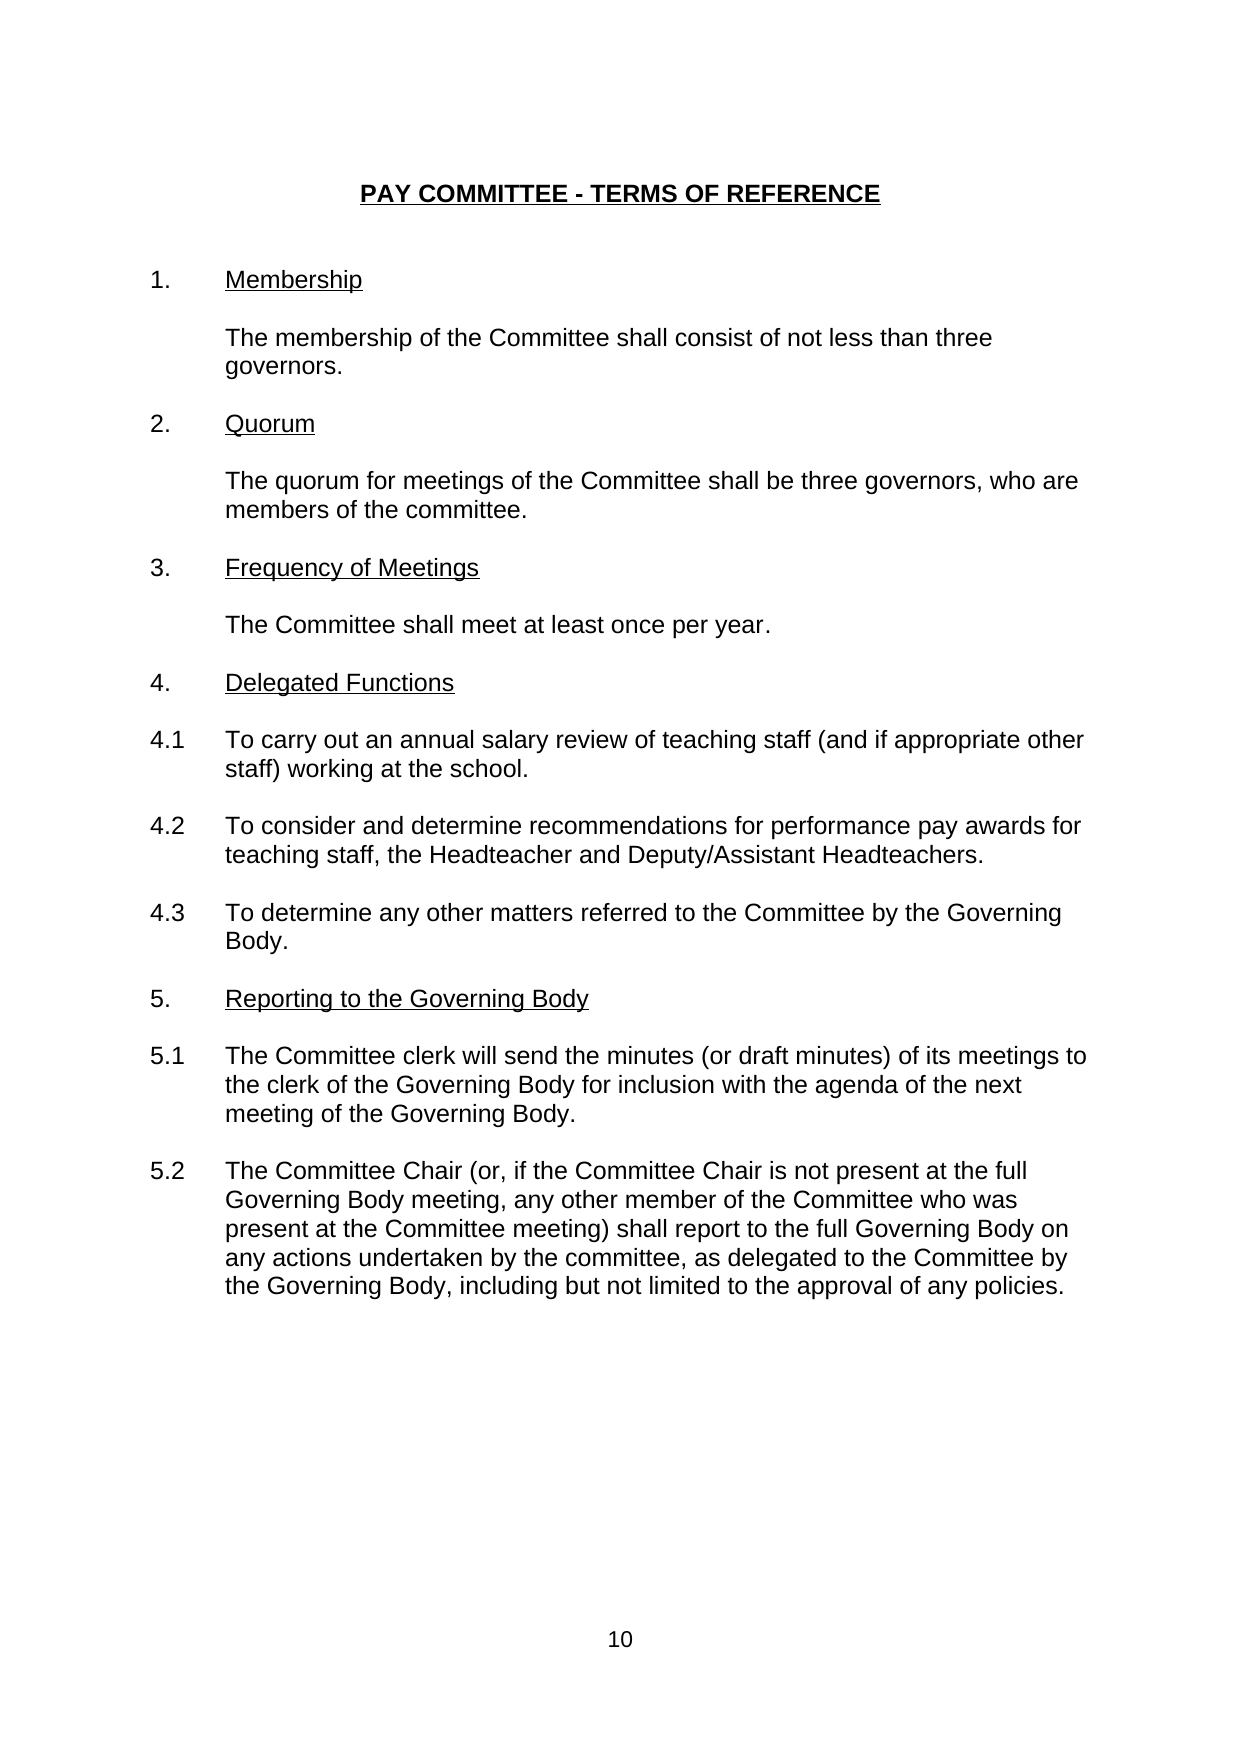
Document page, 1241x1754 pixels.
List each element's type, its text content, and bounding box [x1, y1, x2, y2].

text 4.2 To consider and determine recommendations for performance pay awards for teaching staff, the Headteacher and Deputy/Assistant Headteachers. [150, 811, 1090, 869]
text 4.1 To carry out an annual salary review of teaching staff (and if appropriate other staff) working at the school. [150, 725, 1090, 782]
text 3. Frequency of Meetings [150, 552, 1090, 581]
text 1. Membership [150, 265, 1090, 294]
text 4.3 To determine any other matters referred to the Committee by the Governing Body. [150, 897, 1090, 955]
text The quorum for meetings of the Committee shall be three governors, who are members of the committee. [225, 466, 1090, 524]
text 5.1 The Committee clerk will send the minutes (or draft minutes) of its meetings to the clerk of the Governing Body for inclusion with the agenda of the next meeting of the Governing Body. [150, 1041, 1090, 1127]
text PAY COMMITTEE - TERMS OF REFERENCE [150, 179, 1090, 207]
text 2. Quorum [150, 409, 1090, 437]
text 5. Reporting to the Governing Body [150, 984, 1090, 1012]
text 5.2 The Committee Chair (or, if the Committee Chair is not present at the full Governing Body meeting, any other member of the Committee who was present at the Committee meeting) shall report to the full Governing Body on any actions undertaken by the committee, as delegated to the Committee by the Governing Body, including but not limited to the approval of any policies. [150, 1156, 1090, 1300]
text The Committee shall meet at least once per year. [150, 610, 1090, 639]
text 4. Delegated Functions [150, 667, 1090, 696]
text The membership of the Committee shall consist of not less than three governors. [225, 322, 1090, 380]
